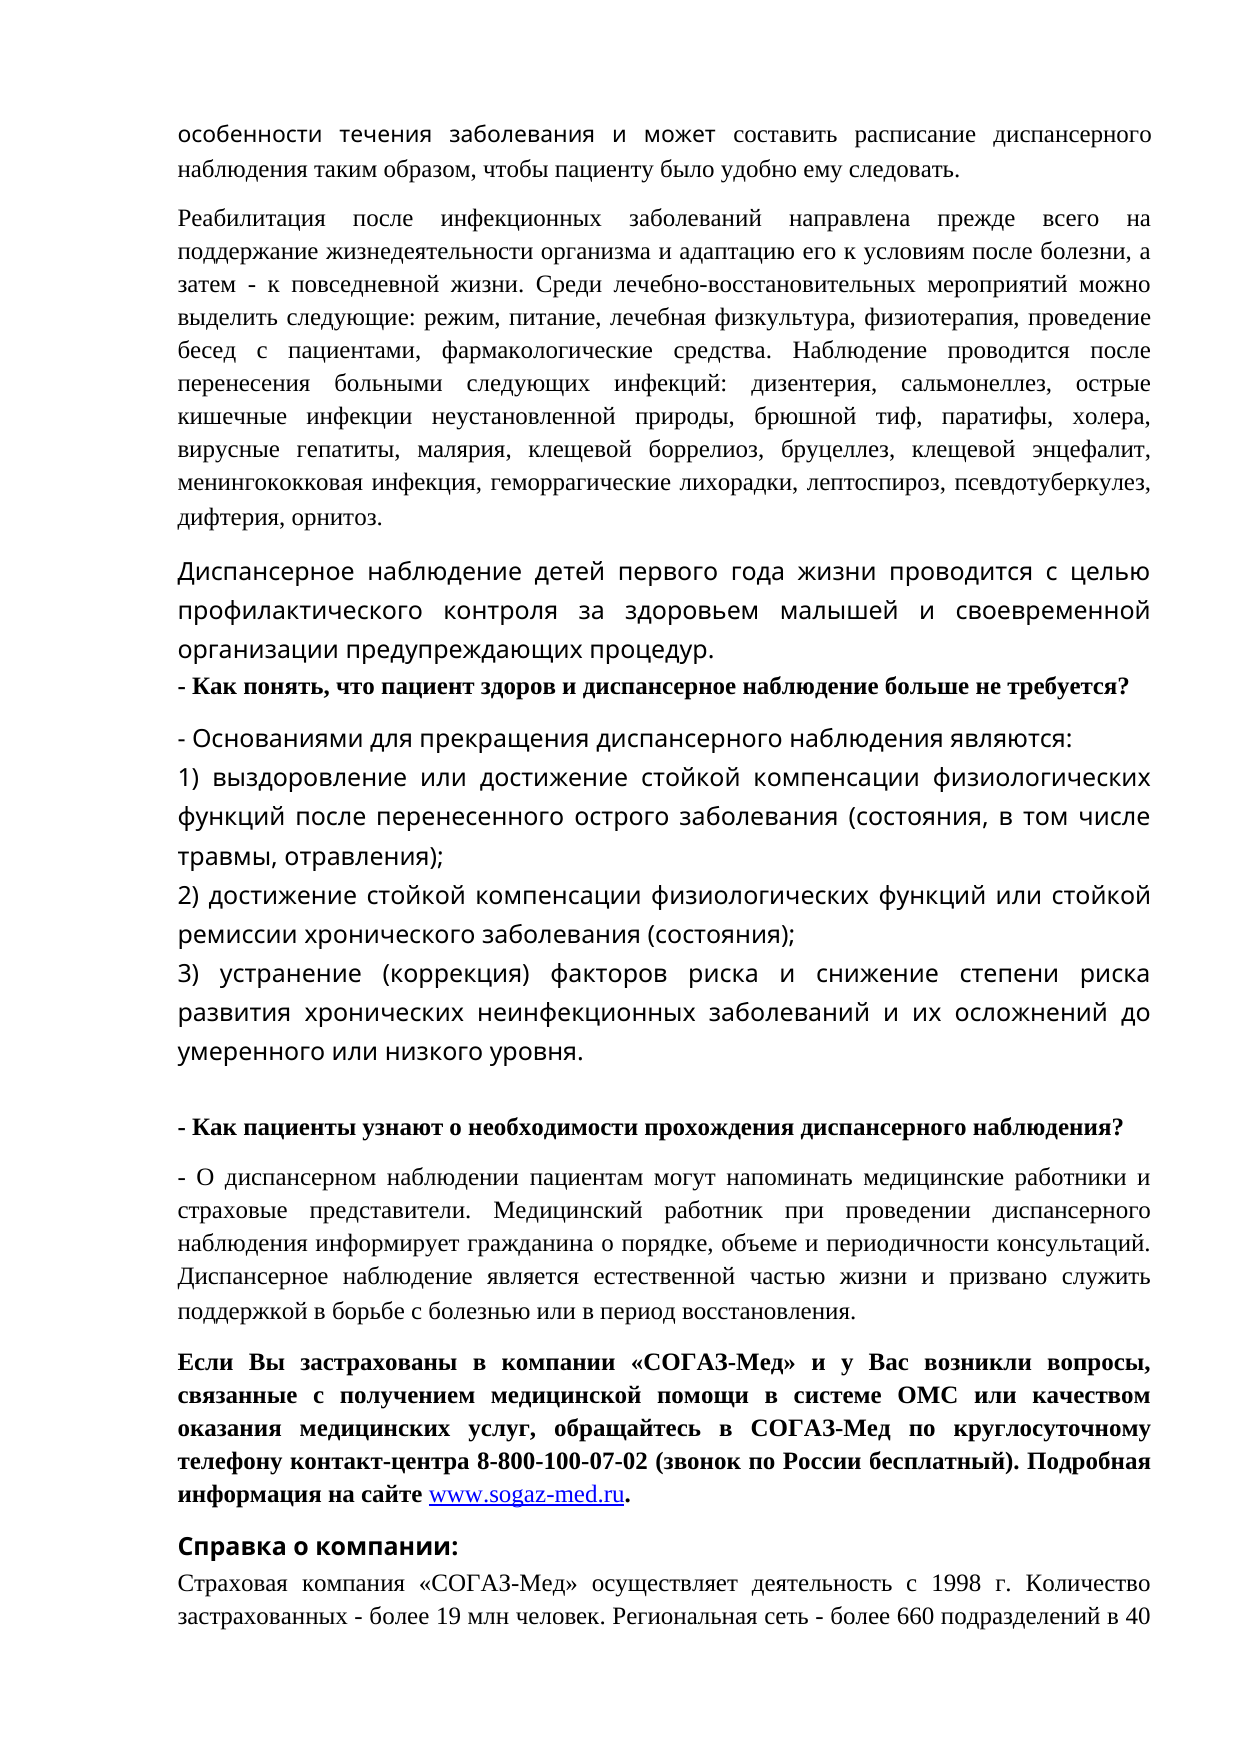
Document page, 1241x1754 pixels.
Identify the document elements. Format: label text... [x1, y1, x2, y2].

text Если Вы застрахованы в компании «СОГАЗ-Мед» и у Вас возникли вопросы, связанные с получением медицинской помощи в системе ОМС или качеством оказания медицинских услуг, обращайтесь в СОГАЗ-Мед по круглосуточному телефону контакт-центра 8-800-100-07-02 (звонок по России бесплатный). Подробная информация на сайте www.sogaz-med.ru. [177, 1347, 1152, 1508]
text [177, 118, 1152, 182]
text Справка о компании: [177, 1529, 1152, 1563]
text Диспансерное наблюдение детей первого года жизни проводится с целью профилактического контроля за здоровьем малышей и своевременной организации предупреждающих процедур. [177, 553, 1152, 666]
text - О диспансерном наблюдении пациентам могут напоминать медицинские работники и страховые представители. Медицинский работник при проведении диспансерного наблюдения информирует гражданина о порядке, объеме и периодичности консультаций. Диспансерное наблюдение является естественной частью жизни и призвано служить поддержкой в борьбе с болезнью или в период восстановления. [177, 1162, 1152, 1326]
text 1) выздоровление или достижение стойкой компенсации физиологических функций после перенесенного острого заболевания (состояния, в том числе травмы, отравления); [177, 760, 1152, 872]
text Реабилитация после инфекционных заболеваний направлена прежде всего на поддержание жизнедеятельности организма и адаптацию его к условиям после болезни, а затем - к повседневной жизни. Среди лечебно-восстановительных мероприятий можно выделить следующие: режим, питание, лечебная физкультура, физиотерапия, проведение бесед с пациентами, фармакологические средства. Наблюдение проводится после перенесения больными следующих инфекций: дизентерия, сальмонеллез, острые кишечные инфекции неустановленной природы, брюшной тиф, паратифы, холера, вирусные гепатиты, малярия, клещевой боррелиоз, бруцеллез, клещевой энцефалит, менингококковая инфекция, геморрагические лихорадки, лептоспироз, псевдотуберкулез, дифтерия, орнитоз. [177, 203, 1152, 532]
text - Основаниями для прекращения диспансерного наблюдения являются: [177, 721, 1152, 755]
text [177, 1568, 1152, 1630]
text - Как пациенты узнают о необходимости прохождения диспансерного наблюдения? [177, 1112, 1152, 1141]
text 2) достижение стойкой компенсации физиологических функций или стойкой ремиссии хронического заболевания (состояния); [177, 877, 1152, 951]
text - Как понять, что пациент здоров и диспансерное наблюдение больше не требуется? [177, 671, 1152, 700]
text 3) устранение (коррекция) факторов риска и снижение степени риска развития хронических неинфекционных заболеваний и их осложнений до умеренного или низкого уровня. [177, 956, 1152, 1068]
